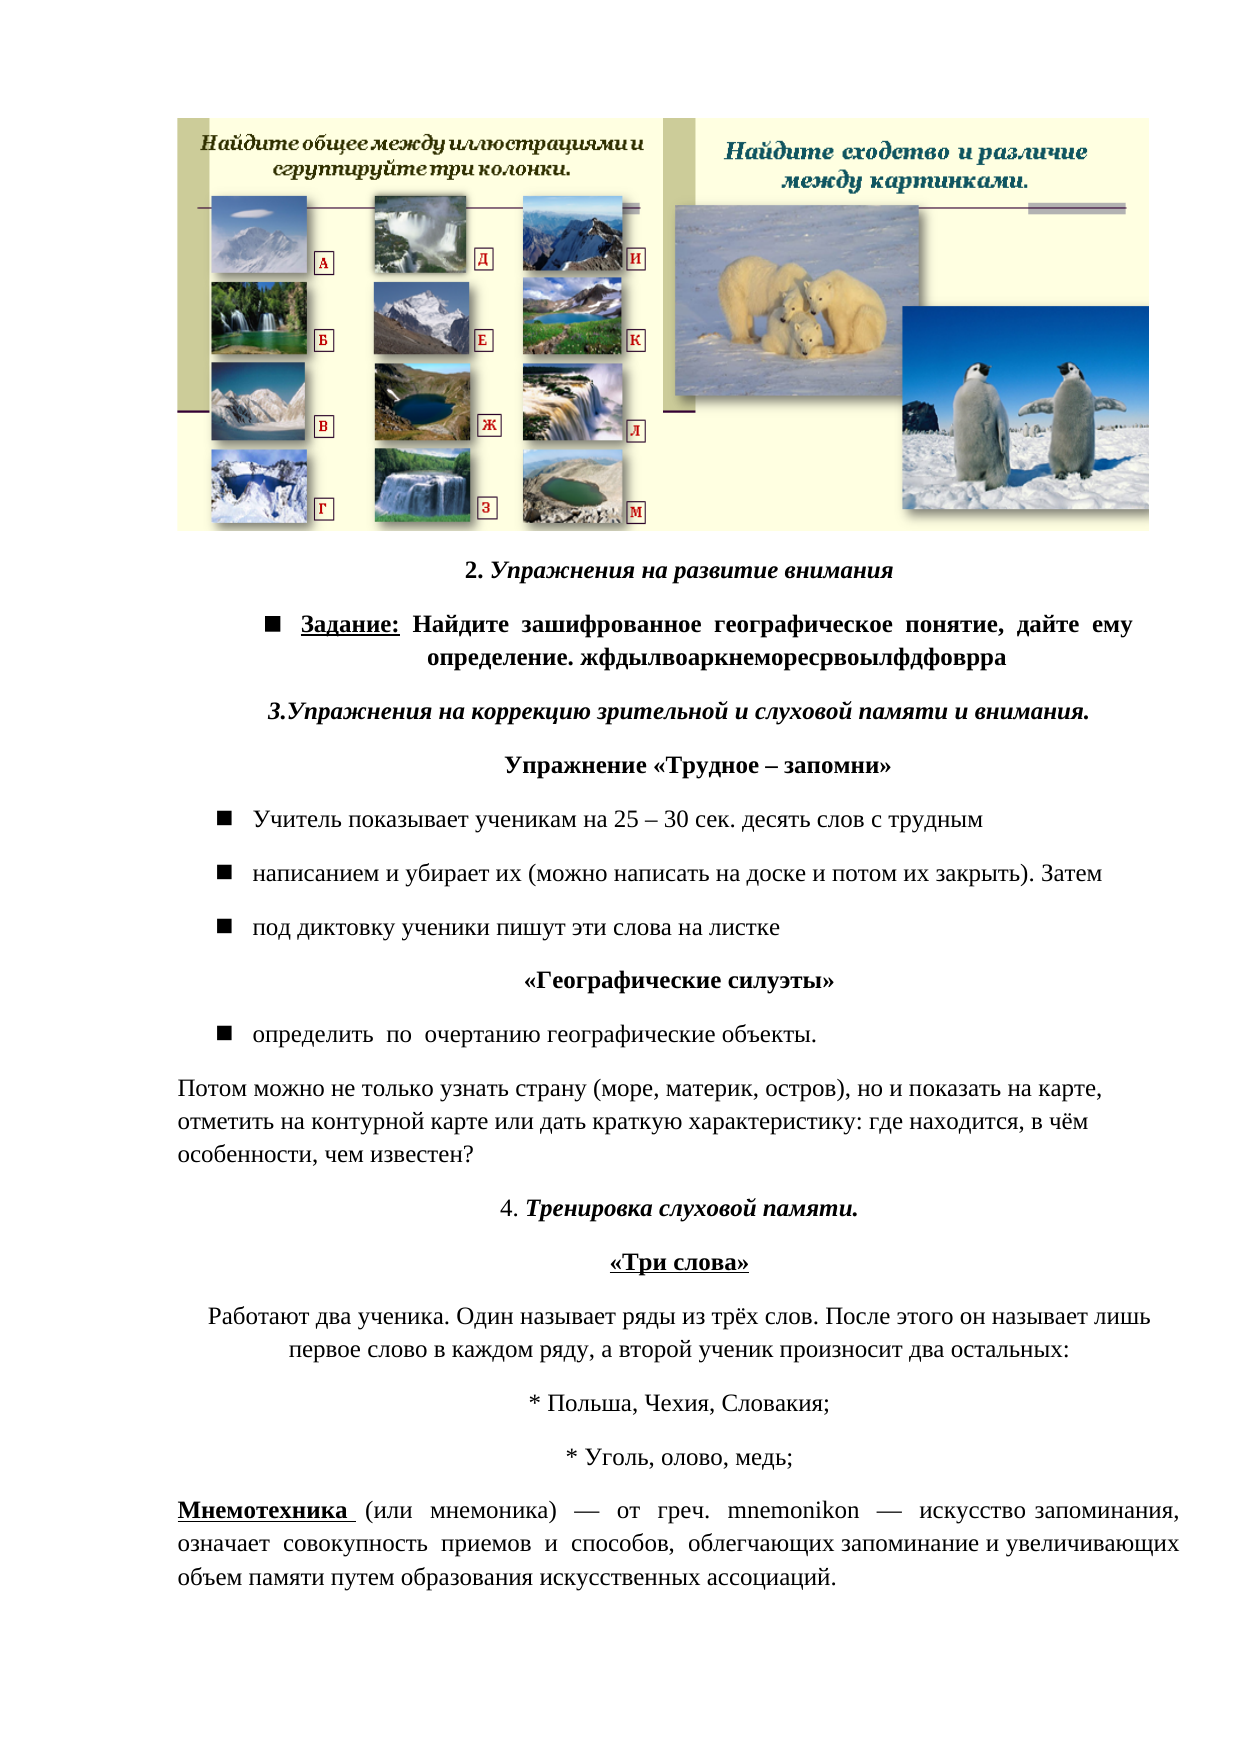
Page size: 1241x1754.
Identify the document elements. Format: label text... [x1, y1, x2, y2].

list определить по очертанию географические объекты. [215, 1019, 1181, 1048]
picture [177, 118, 1149, 531]
list Учитель показывает ученикам на 25 – 30 сек. десять слов с трудным [215, 804, 1181, 833]
text 2. Упражнения на развитие внимания [177, 556, 1181, 584]
text «Три слова» [177, 1247, 1181, 1276]
text * Польша, Чехия, Словакия; [177, 1388, 1181, 1417]
list Задание: Найдите зашифрованное географическое понятие, дайте ему определение. жфдылвоаркнеморесрвоылфдфоврра [215, 609, 1181, 671]
text Работают два ученика. Один называет ряды из трёх слов. После этого он называет лишь первое слово в каждом ряду, а второй ученик произносит два остальных: [177, 1301, 1181, 1363]
text «Географические силуэты» [177, 966, 1181, 994]
list под диктовку ученики пишут эти слова на листке [215, 912, 1181, 941]
text Потом можно не только узнать страну (море, материк, остров), но и показать на карте, отметить на контурной карте или дать краткую характеристику: где находится, в чём особенности, чем известен? [177, 1073, 1181, 1168]
text Упражнение «Трудное – запомни» [215, 750, 1181, 779]
text 3.Упражнения на коррекцию зрительной и слуховой памяти и внимания. [177, 696, 1181, 725]
text 4. Тренировка слуховой памяти. [177, 1193, 1181, 1222]
list написанием и убирает их (можно написать на доске и потом их закрыть). Затем [215, 858, 1181, 887]
text * Уголь, олово, медь; [177, 1442, 1181, 1470]
text Мнемотехника (или мнемоника) — от греч. mnemonikon — искусство запоминания, означает совокупность приемов и способов, облегчающих запоминание и увеличивающих объем памяти путем образования искусственных ассоциаций. [177, 1496, 1181, 1590]
